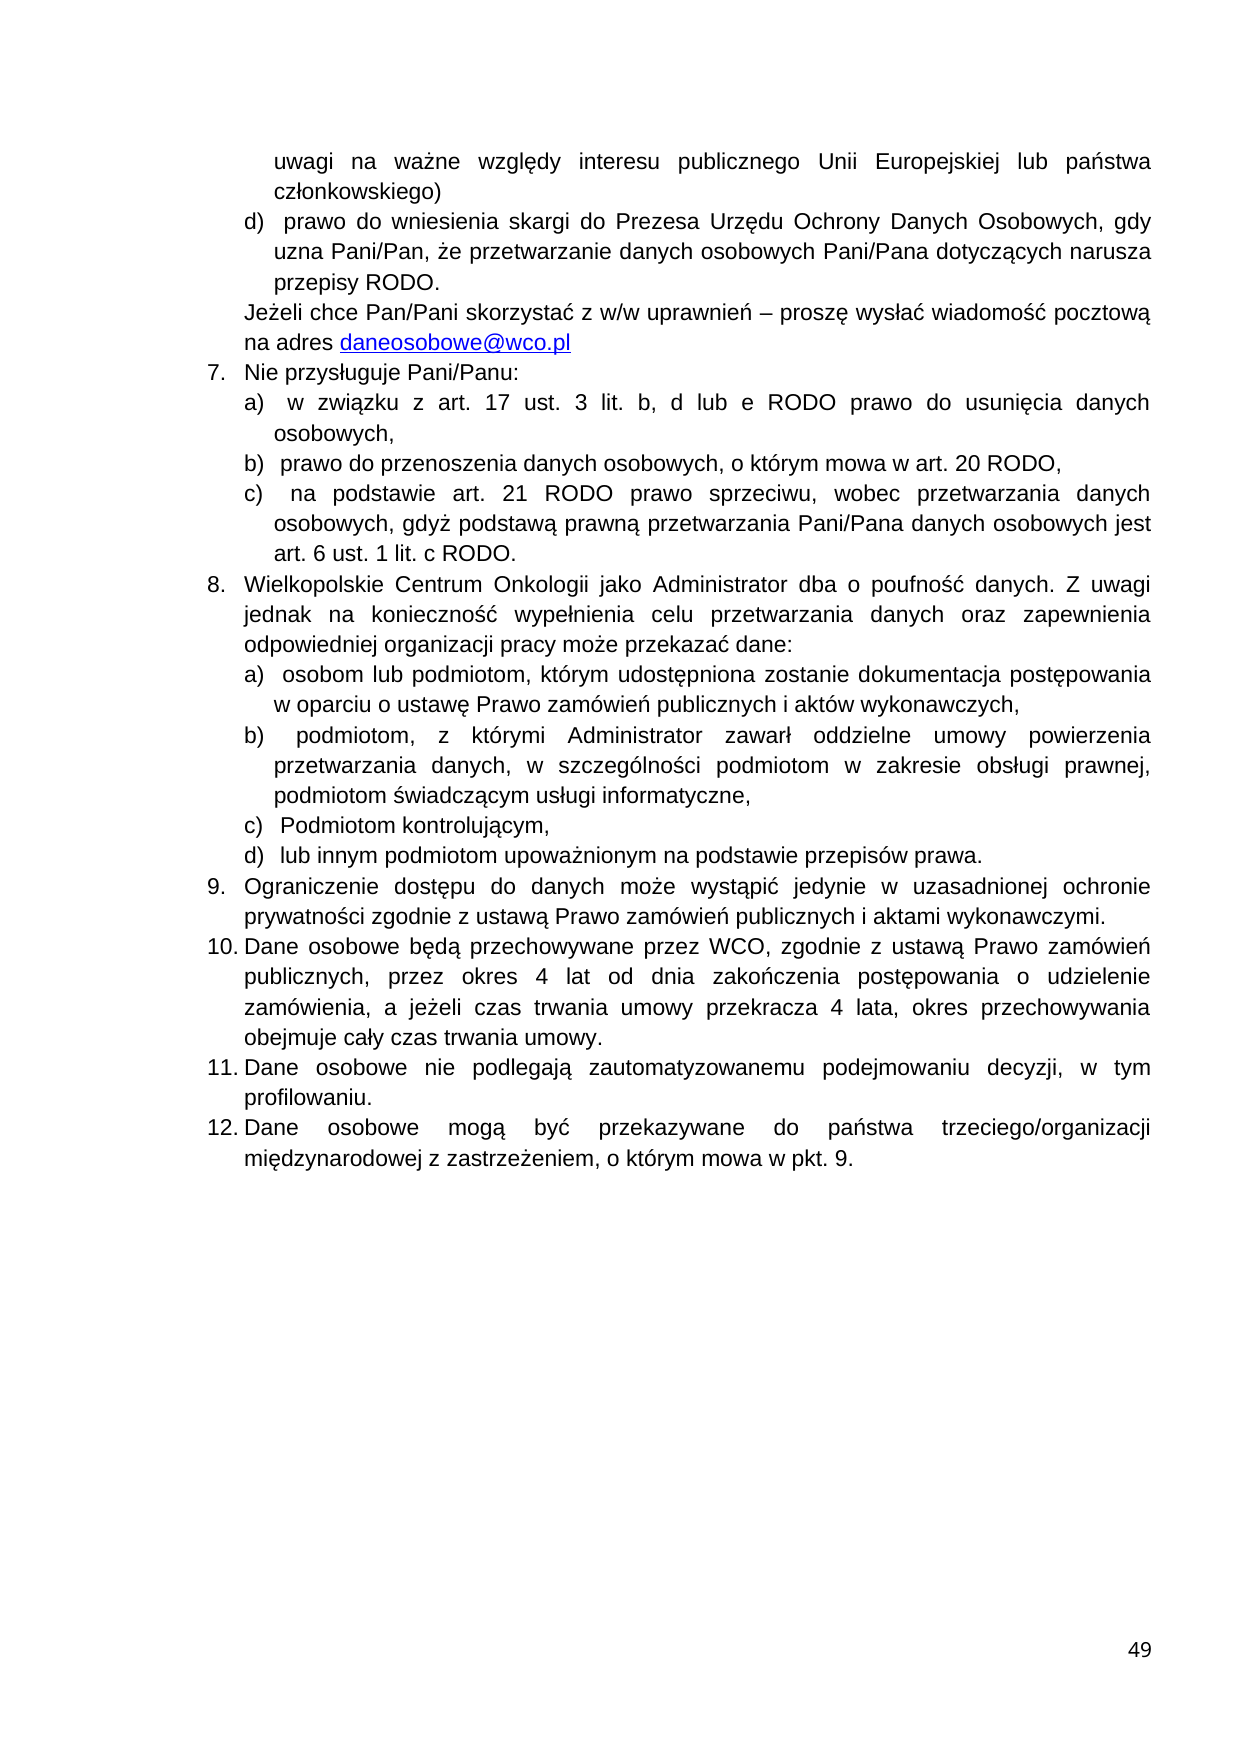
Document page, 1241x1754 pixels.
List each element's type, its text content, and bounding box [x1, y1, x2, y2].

list Dane osobowe nie podlegają zautomatyzowanemu podejmowaniu decyzji, w tym profilowaniu. [207, 1054, 1152, 1111]
list Wielkopolskie Centrum Onkologii jako Administrator dba o poufność danych. Z uwagi jednak na konieczność wypełnienia celu przetwarzania danych oraz zapewnienia odpowiedniej organizacji pracy może przekazać dane: [207, 571, 1152, 657]
list prawo do wniesienia skargi do Prezesa Urzędu Ochrony Danych Osobowych, gdy uzna Pani/Pan, że przetwarzanie danych osobowych Pani/Pana dotyczących narusza przepisy RODO. [244, 208, 1152, 295]
list prawo do przenoszenia danych osobowych, o którym mowa w art. 20 RODO, [244, 450, 1152, 476]
list w związku z art. 17 ust. 3 lit. b, d lub e RODO prawo do usunięcia danych osobowych, [244, 389, 1152, 446]
list Nie przysługuje Pani/Panu: [207, 359, 1152, 386]
text Jeżeli chce Pan/Pani skorzystać z w/w uprawnień – proszę wysłać wiadomość pocztową na adres daneosobowe@wco.pl [244, 299, 1152, 355]
list Dane osobowe będą przechowywane przez WCO, zgodnie z ustawą Prawo zamówień publicznych, przez okres 4 lat od dnia zakończenia postępowania o udzielenie zamówienia, a jeżeli czas trwania umowy przekracza 4 lata, okres przechowywania obejmuje cały czas trwania umowy. [207, 933, 1152, 1050]
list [244, 148, 1152, 204]
list Ograniczenie dostępu do danych może wystąpić jedynie w uzasadnionej ochronie prywatności zgodnie z ustawą Prawo zamówień publicznych i aktami wykonawczymi. [207, 873, 1152, 929]
list lub innym podmiotom upoważnionym na podstawie przepisów prawa. [244, 842, 1152, 869]
list podmiotom, z którymi Administrator zawarł oddzielne umowy powierzenia przetwarzania danych, w szczególności podmiotom w zakresie obsługi prawnej, podmiotom świadczącym usługi informatyczne, [244, 722, 1152, 808]
list osobom lub podmiotom, którym udostępniona zostanie dokumentacja postępowania w oparciu o ustawę Prawo zamówień publicznych i aktów wykonawczych, [244, 661, 1152, 718]
list Podmiotom kontrolującym, [244, 812, 1152, 839]
list na podstawie art. 21 RODO prawo sprzeciwu, wobec przetwarzania danych osobowych, gdyż podstawą prawną przetwarzania Pani/Pana danych osobowych jest art. 6 ust. 1 lit. c RODO. [244, 480, 1152, 567]
list Dane osobowe mogą być przekazywane do państwa trzeciego/organizacji międzynarodowej z zastrzeżeniem, o którym mowa w pkt. 9. [207, 1114, 1152, 1171]
